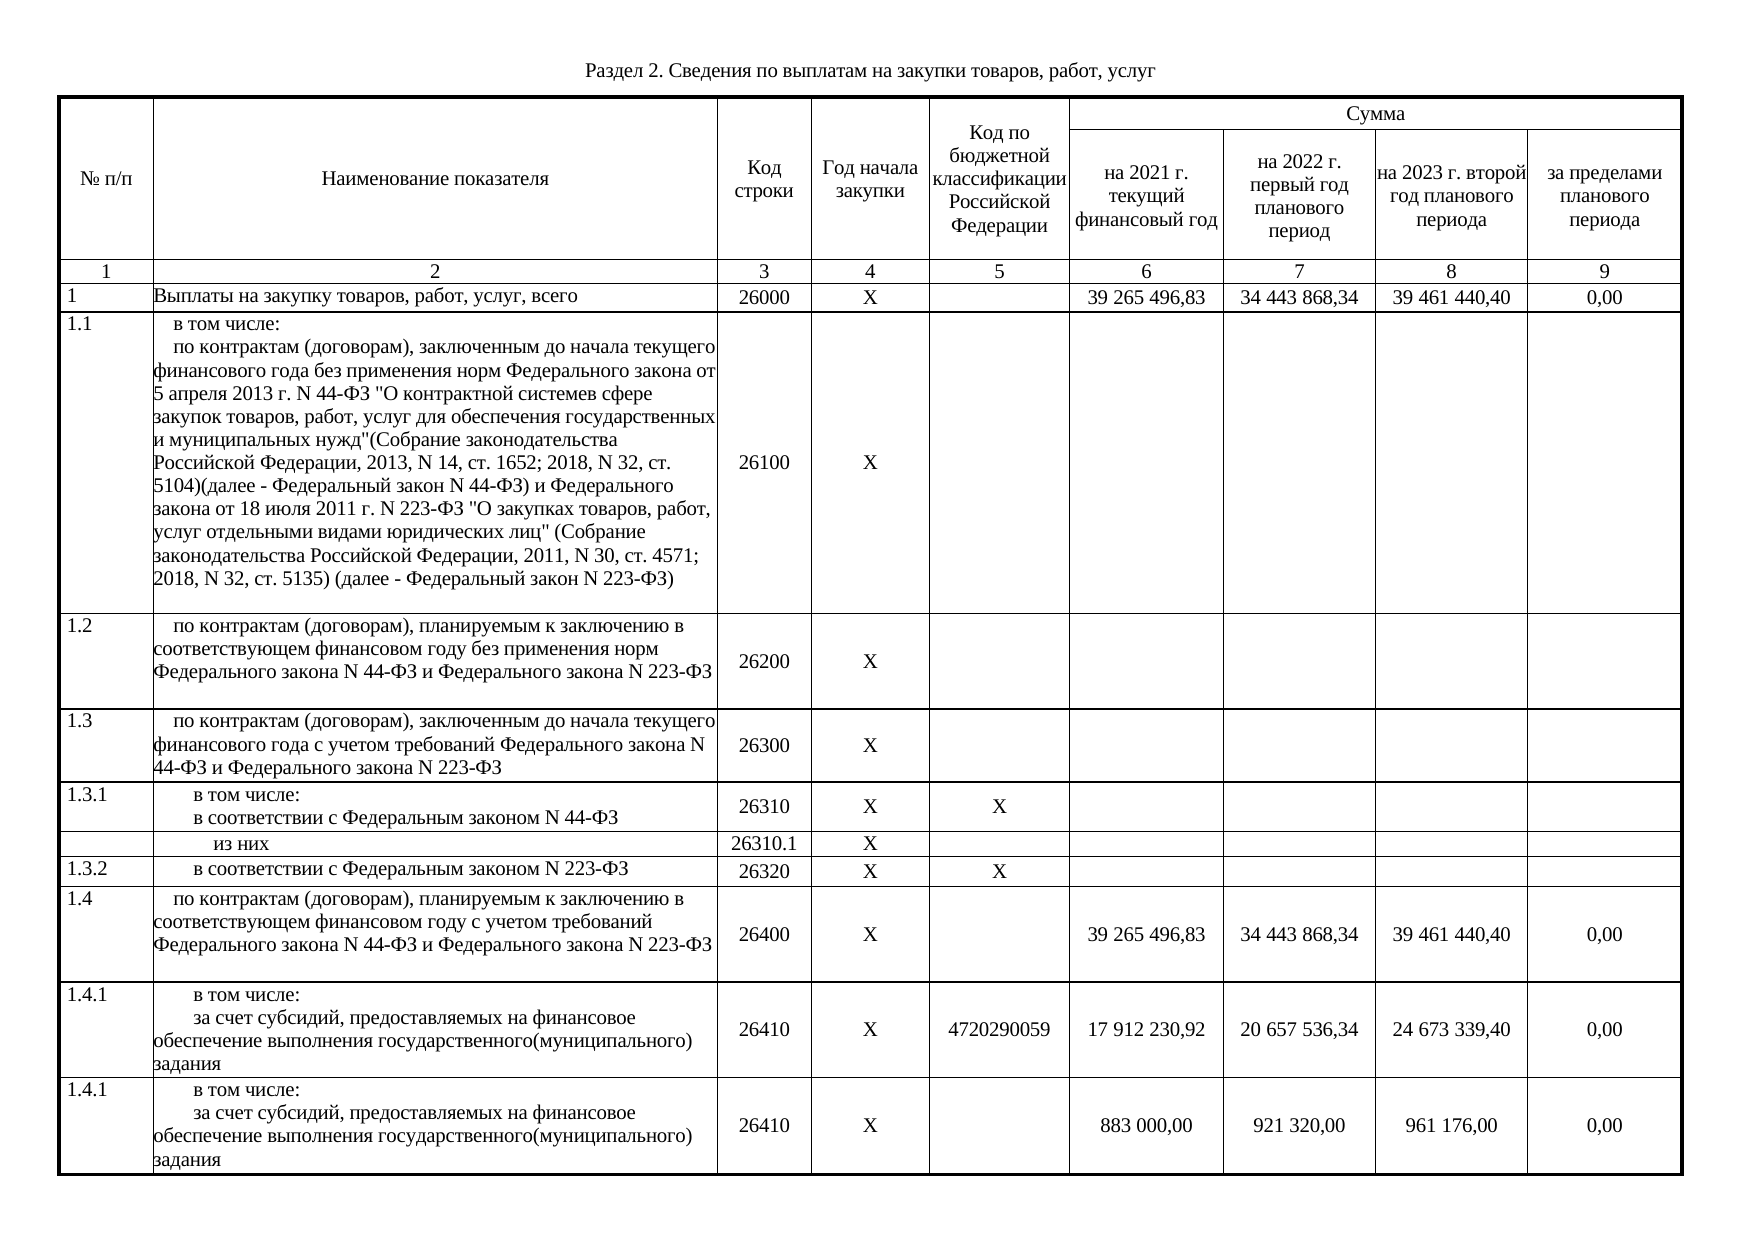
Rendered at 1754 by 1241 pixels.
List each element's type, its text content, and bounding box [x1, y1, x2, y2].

table_cell X [812, 614, 929, 708]
table_cell 26310 [718, 783, 811, 831]
table_cell 8 [1376, 260, 1527, 283]
table_cell 26000 [718, 284, 811, 311]
table_cell X [930, 783, 1069, 831]
table_cell 26410 [718, 1078, 811, 1172]
table_cell 4 [812, 260, 929, 283]
table_cell Выплаты на закупку товаров, работ, услуг, всего [154, 284, 717, 311]
table_cell 39 265 496,83 [1070, 284, 1223, 311]
table_cell на 2021 г. текущий финансовый год [1070, 130, 1223, 259]
table_cell [1224, 783, 1375, 831]
table_cell [1528, 832, 1680, 856]
table_cell [1070, 783, 1223, 831]
table_cell X [812, 284, 929, 311]
table_cell [930, 1078, 1069, 1172]
table_cell 0,00 [1528, 284, 1680, 311]
table_cell 26400 [718, 887, 811, 981]
table_cell 1.3 [61, 710, 153, 781]
table_cell X [812, 710, 929, 781]
table_cell 5 [930, 260, 1069, 283]
table_cell 1.3.1 [61, 783, 153, 831]
table_cell 24 673 339,40 [1376, 983, 1527, 1077]
table_cell 1 [61, 284, 153, 311]
table_cell [930, 313, 1069, 613]
table_cell 26320 [718, 857, 811, 886]
table_cell 1.2 [61, 614, 153, 708]
table_cell 883 000,00 [1070, 1078, 1223, 1172]
table_cell 6 [1070, 260, 1223, 283]
table_cell 0,00 [1528, 887, 1680, 981]
table_cell [1376, 832, 1527, 856]
table_cell Сумма [1070, 99, 1680, 129]
table_cell X [812, 1078, 929, 1172]
table_cell X [812, 857, 929, 886]
table_cell в том числе: за счет субсидий, предоставляемых на финансовое обеспечение выполнения государственного(муниципального) задания [154, 983, 717, 1077]
table_cell 921 320,00 [1224, 1078, 1375, 1172]
table_cell [1224, 710, 1375, 781]
table_cell Наименование показателя [154, 99, 717, 259]
table_cell из них [154, 832, 717, 856]
table_cell [930, 284, 1069, 311]
table_header Раздел 2. Сведения по выплатам на закупки товаров, работ, услуг [59, 59, 1682, 95]
table_cell X [930, 857, 1069, 886]
table_cell [1070, 832, 1223, 856]
table_cell [1376, 313, 1527, 613]
table_cell [930, 887, 1069, 981]
table_cell X [812, 983, 929, 1077]
table_cell [1224, 832, 1375, 856]
table_cell [1528, 313, 1680, 613]
table_cell [1224, 313, 1375, 613]
table_cell [1070, 857, 1223, 886]
table_cell 1.1 [61, 313, 153, 613]
table_cell 1.4 [61, 887, 153, 981]
table_cell в том числе: по контрактам (договорам), заключенным до начала текущего финансового года без применения норм Федерального закона от 5 апреля 2013 г. N 44-ФЗ "О контрактной системев сфере закупок товаров, работ, услуг для обеспечения государственных и муниципальных нужд"(Собрание законодательства Российской Федерации, 2013, N 14, ст. 1652; 2018, N 32, ст. 5104)(далее - Федеральный закон N 44-ФЗ) и Федерального закона от 18 июля 2011 г. N 223-ФЗ "О закупках товаров, работ, услуг отдельными видами юридических лиц" (Собрание законодательства Российской Федерации, 2011, N 30, ст. 4571; 2018, N 32, ст. 5135) (далее - Федеральный закон N 223-ФЗ) [154, 313, 717, 613]
table_cell 26410 [718, 983, 811, 1077]
table_cell 0,00 [1528, 983, 1680, 1077]
table_cell 34 443 868,34 [1224, 284, 1375, 311]
table_cell 26310.1 [718, 832, 811, 856]
table_cell 1 [61, 260, 153, 283]
table_cell на 2022 г. первый год планового период [1224, 130, 1375, 259]
table_cell 4720290059 [930, 983, 1069, 1077]
table_cell в соответствии с Федеральным законом N 223-ФЗ [154, 857, 717, 886]
table_cell X [812, 783, 929, 831]
table_cell за пределами планового периода [1528, 130, 1680, 259]
table_cell 34 443 868,34 [1224, 887, 1375, 981]
table_cell Год начала закупки [812, 99, 929, 259]
table_cell 7 [1224, 260, 1375, 283]
table_cell [930, 832, 1069, 856]
table_cell 1.4.1 [61, 1078, 153, 1172]
table_cell в том числе: в соответствии с Федеральным законом N 44-ФЗ [154, 783, 717, 831]
table_cell [1528, 710, 1680, 781]
table_cell в том числе: за счет субсидий, предоставляемых на финансовое обеспечение выполнения государственного(муниципального) задания [154, 1078, 717, 1172]
table_cell 26100 [718, 313, 811, 613]
table_cell [1528, 783, 1680, 831]
table_cell [1376, 783, 1527, 831]
table_cell [1376, 857, 1527, 886]
table_cell [61, 832, 153, 856]
table_cell по контрактам (договорам), планируемым к заключению в соответствующем финансовом году с учетом требований Федерального закона N 44-ФЗ и Федерального закона N 223-ФЗ [154, 887, 717, 981]
table_cell 1.3.2 [61, 857, 153, 886]
table_cell Код по бюджетной классификации Российской Федерации [930, 99, 1069, 259]
table_cell Код строки [718, 99, 811, 259]
table_cell [1224, 614, 1375, 708]
table_cell [1070, 614, 1223, 708]
table_cell X [812, 832, 929, 856]
table_cell 39 461 440,40 [1376, 284, 1527, 311]
table_cell [1528, 614, 1680, 708]
table_cell по контрактам (договорам), планируемым к заключению в соответствующем финансовом году без применения норм Федерального закона N 44-ФЗ и Федерального закона N 223-ФЗ [154, 614, 717, 708]
table_cell № п/п [61, 99, 153, 259]
table_cell [1070, 710, 1223, 781]
table_cell [930, 614, 1069, 708]
table_cell [1528, 857, 1680, 886]
table_cell 39 461 440,40 [1376, 887, 1527, 981]
table_cell [930, 710, 1069, 781]
table_header [1682, 59, 1687, 95]
table_cell 3 [718, 260, 811, 283]
table_cell 1.4.1 [61, 983, 153, 1077]
table_cell 17 912 230,92 [1070, 983, 1223, 1077]
table_cell 9 [1528, 260, 1680, 283]
table_cell [1224, 857, 1375, 886]
table_cell [1070, 313, 1223, 613]
table_cell 20 657 536,34 [1224, 983, 1375, 1077]
table_cell 2 [154, 260, 717, 283]
table_cell [1376, 710, 1527, 781]
table_cell 26200 [718, 614, 811, 708]
table_cell X [812, 313, 929, 613]
table_cell [1376, 614, 1527, 708]
table_cell на 2023 г. второй год планового периода [1376, 130, 1527, 259]
table_cell X [812, 887, 929, 981]
table_cell по контрактам (договорам), заключенным до начала текущего финансового года с учетом требований Федерального закона N 44-ФЗ и Федерального закона N 223-ФЗ [154, 710, 717, 781]
table_cell 961 176,00 [1376, 1078, 1527, 1172]
table_cell 0,00 [1528, 1078, 1680, 1172]
table_cell 39 265 496,83 [1070, 887, 1223, 981]
table_cell 26300 [718, 710, 811, 781]
